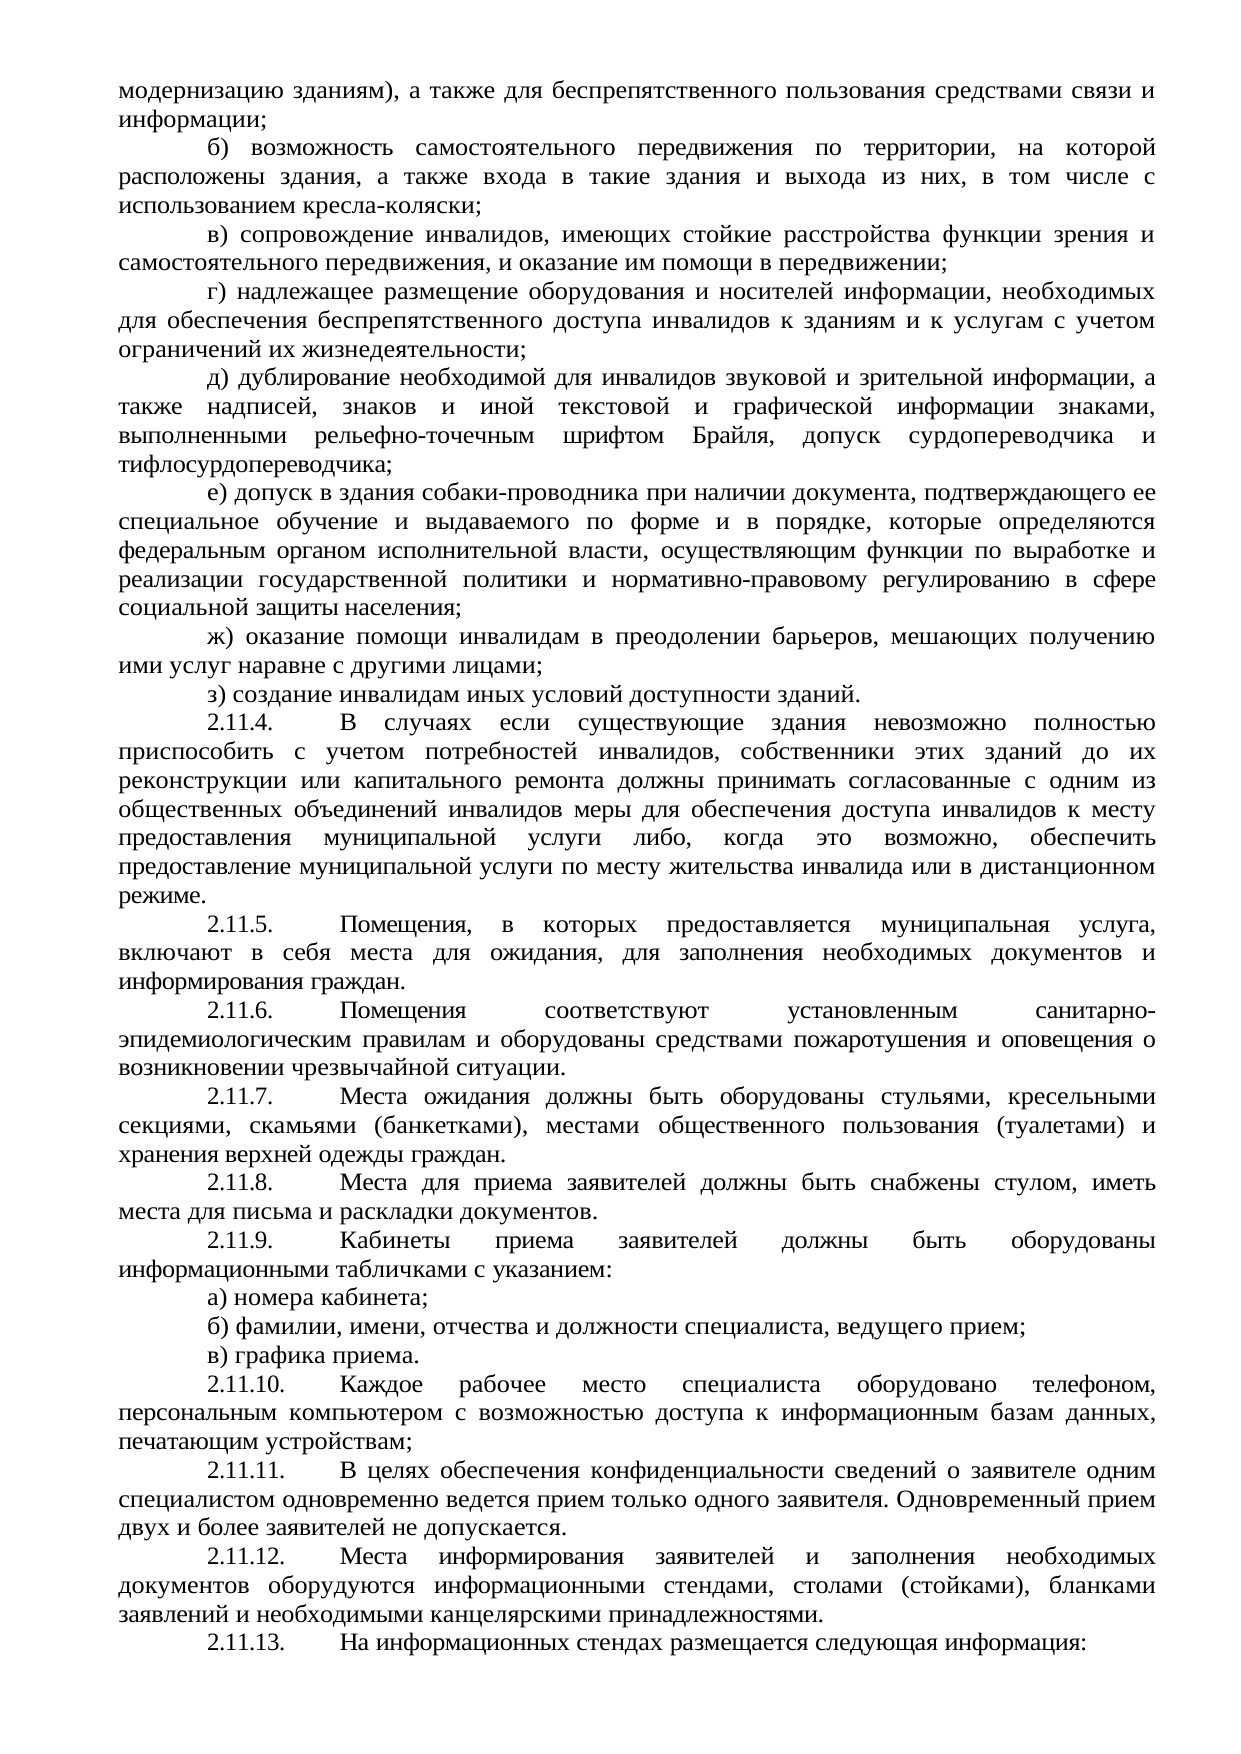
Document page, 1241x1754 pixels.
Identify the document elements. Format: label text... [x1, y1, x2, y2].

text в) графика приема. [118, 1340, 1156, 1369]
list Кабинеты приема заявителей должны быть оборудованы информационными табличками с указанием: [118, 1225, 1156, 1282]
list Места ожидания должны быть оборудованы стульями, кресельными секциями, скамьями (банкетками), местами общественного пользования (туалетами) и хранения верхней одежды граждан. [118, 1081, 1156, 1167]
text е) допуск в здания собаки-проводника при наличии документа, подтверждающего ее специальное обучение и выдаваемого по форме и в порядке, которые определяются федеральным органом исполнительной власти, осуществляющим функции по выработке и реализации государственной политики и нормативно-правовому регулированию в сфере социальной защиты населения; [118, 477, 1156, 621]
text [118, 75, 1156, 132]
text г) надлежащее размещение оборудования и носителей информации, необходимых для обеспечения беспрепятственного доступа инвалидов к зданиям и к услугам с учетом ограничений их жизнедеятельности; [118, 276, 1156, 362]
text в) сопровождение инвалидов, имеющих стойкие расстройства функции зрения и самостоятельного передвижения, и оказание им помощи в передвижении; [118, 219, 1156, 276]
text а) номера кабинета; [118, 1282, 1156, 1311]
list Помещения соответствуют установленным санитарно- эпидемиологическим правилам и оборудованы средствами пожаротушения и оповещения о возникновении чрезвычайной ситуации. [118, 995, 1156, 1081]
text б) возможность самостоятельного передвижения по территории, на которой расположены здания, а также входа в такие здания и выхода из них, в том числе с использованием кресла-коляски; [118, 132, 1156, 219]
list На информационных стендах размещается следующая информация: [118, 1627, 1156, 1656]
list В целях обеспечения конфиденциальности сведений о заявителе одним специалистом одновременно ведется прием только одного заявителя. Одновременный прием двух и более заявителей не допускается. [118, 1455, 1156, 1541]
text з) создание инвалидам иных условий доступности зданий. [118, 679, 1156, 707]
list В случаях если существующие здания невозможно полностью приспособить с учетом потребностей инвалидов, собственники этих зданий до их реконструкции или капитального ремонта должны принимать согласованные с одним из общественных объединений инвалидов меры для обеспечения доступа инвалидов к месту предоставления муниципальной услуги либо, когда это возможно, обеспечить предоставление муниципальной услуги по месту жительства инвалида или в дистанционном режиме. [118, 707, 1156, 909]
text д) дублирование необходимой для инвалидов звуковой и зрительной информации, а также надписей, знаков и иной текстовой и графической информации знаками, выполненными рельефно-точечным шрифтом Брайля, допуск сурдопереводчика и тифлосурдопереводчика; [118, 362, 1156, 477]
list Помещения, в которых предоставляется муниципальная услуга, включают в себя места для ожидания, для заполнения необходимых документов и информирования граждан. [118, 909, 1156, 995]
list Каждое рабочее место специалиста оборудовано телефоном, персональным компьютером с возможностью доступа к информационным базам данных, печатающим устройствам; [118, 1369, 1156, 1455]
list Места информирования заявителей и заполнения необходимых документов оборудуются информационными стендами, столами (стойками), бланками заявлений и необходимыми канцелярскими принадлежностями. [118, 1541, 1156, 1627]
text ж) оказание помощи инвалидам в преодолении барьеров, мешающих получению ими услуг наравне с другими лицами; [118, 621, 1156, 679]
list Места для приема заявителей должны быть снабжены стулом, иметь места для письма и раскладки документов. [118, 1167, 1156, 1225]
text б) фамилии, имени, отчества и должности специалиста, ведущего прием; [118, 1311, 1156, 1340]
